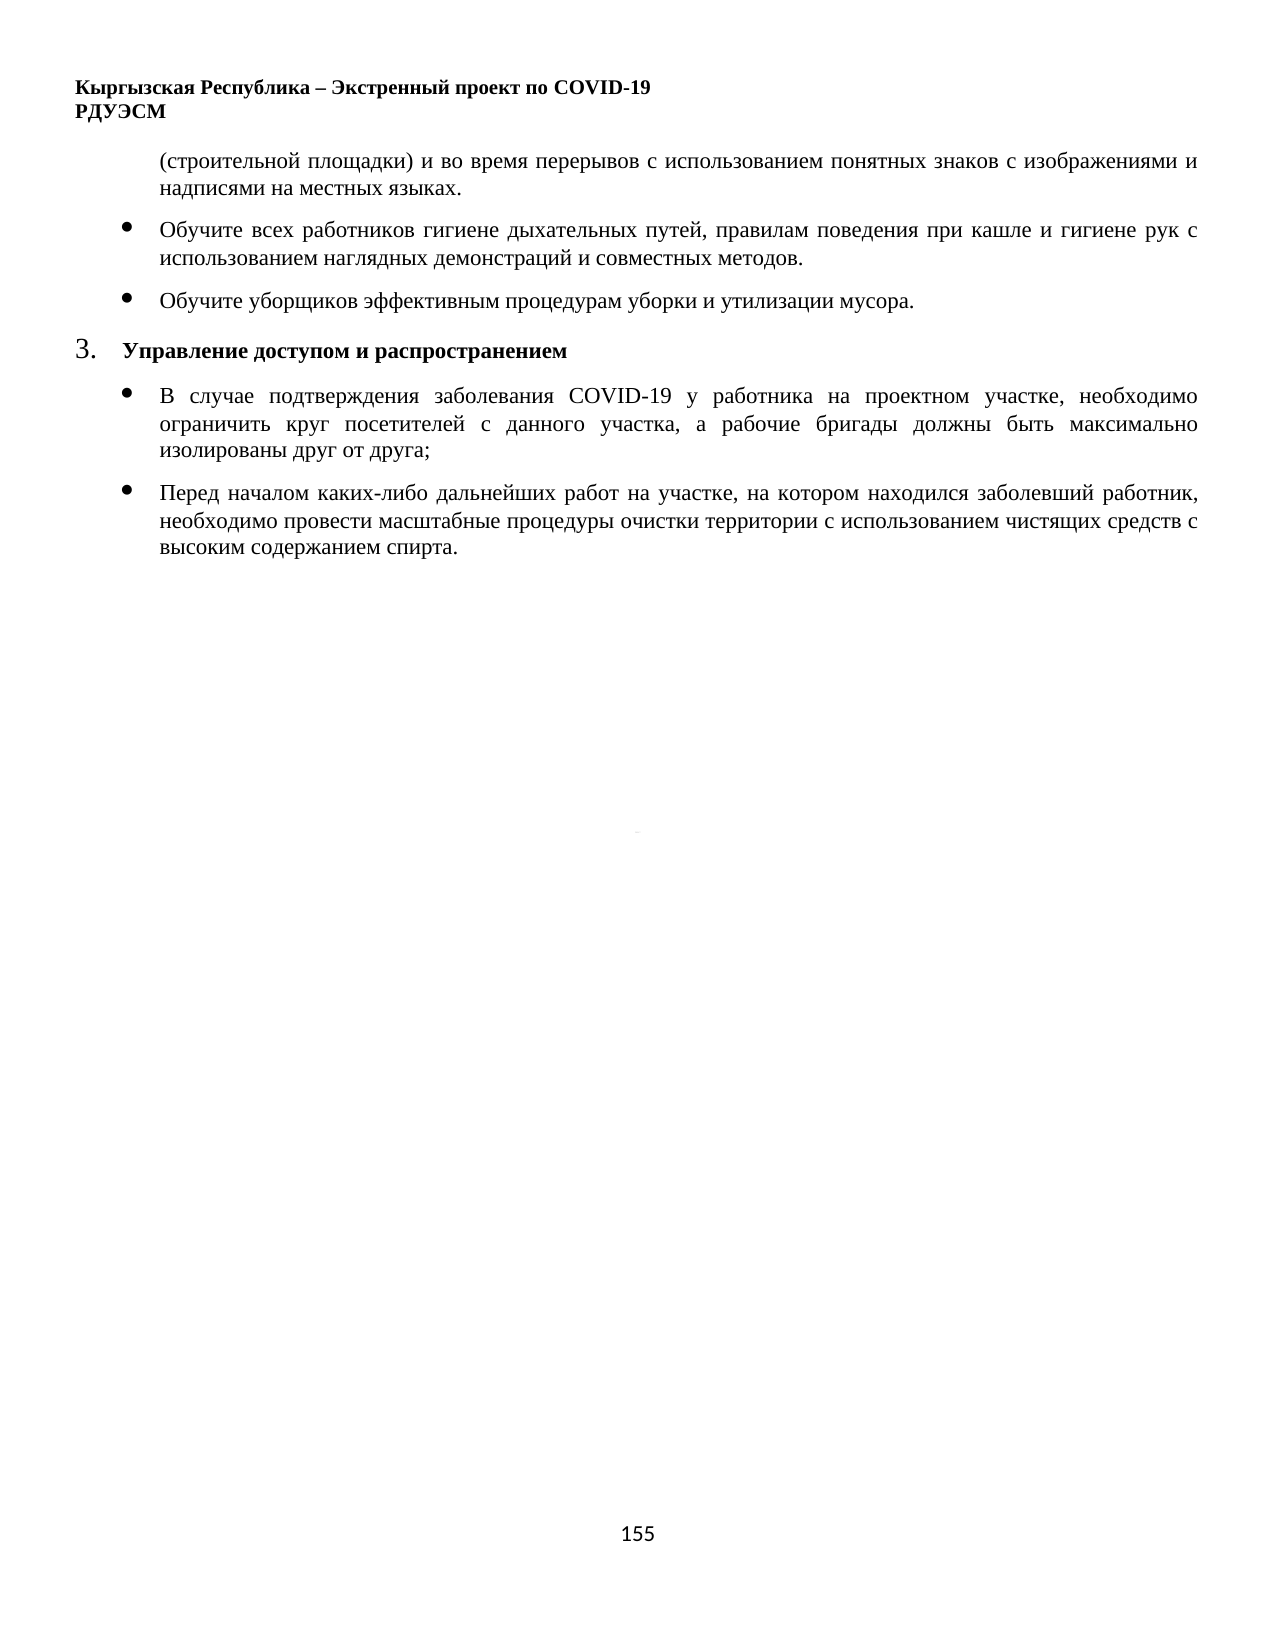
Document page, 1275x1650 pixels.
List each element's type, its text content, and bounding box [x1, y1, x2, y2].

list Управление доступом и распространением [75, 332, 1200, 365]
list Обучите всех работников гигиене дыхательных путей, правилам поведения при кашле и гигиене рук с использованием наглядных демонстраций и совместных методов. [122, 217, 1200, 271]
list В случае подтверждения заболевания COVID-19 у работника на проектном участке, необходимо ограничить круг посетителей с данного участка, а рабочие бригады должны быть максимально изолированы друг от друга; [122, 382, 1200, 462]
list Перед началом каких-либо дальнейших работ на участке, на котором находился заболевший работник, необходимо провести масштабные процедуры очистки территории с использованием чистящих средств с высоким содержанием спирта. [122, 479, 1200, 559]
list Обучите уборщиков эффективным процедурам уборки и утилизации мусора. [122, 287, 1200, 315]
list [122, 147, 1200, 200]
